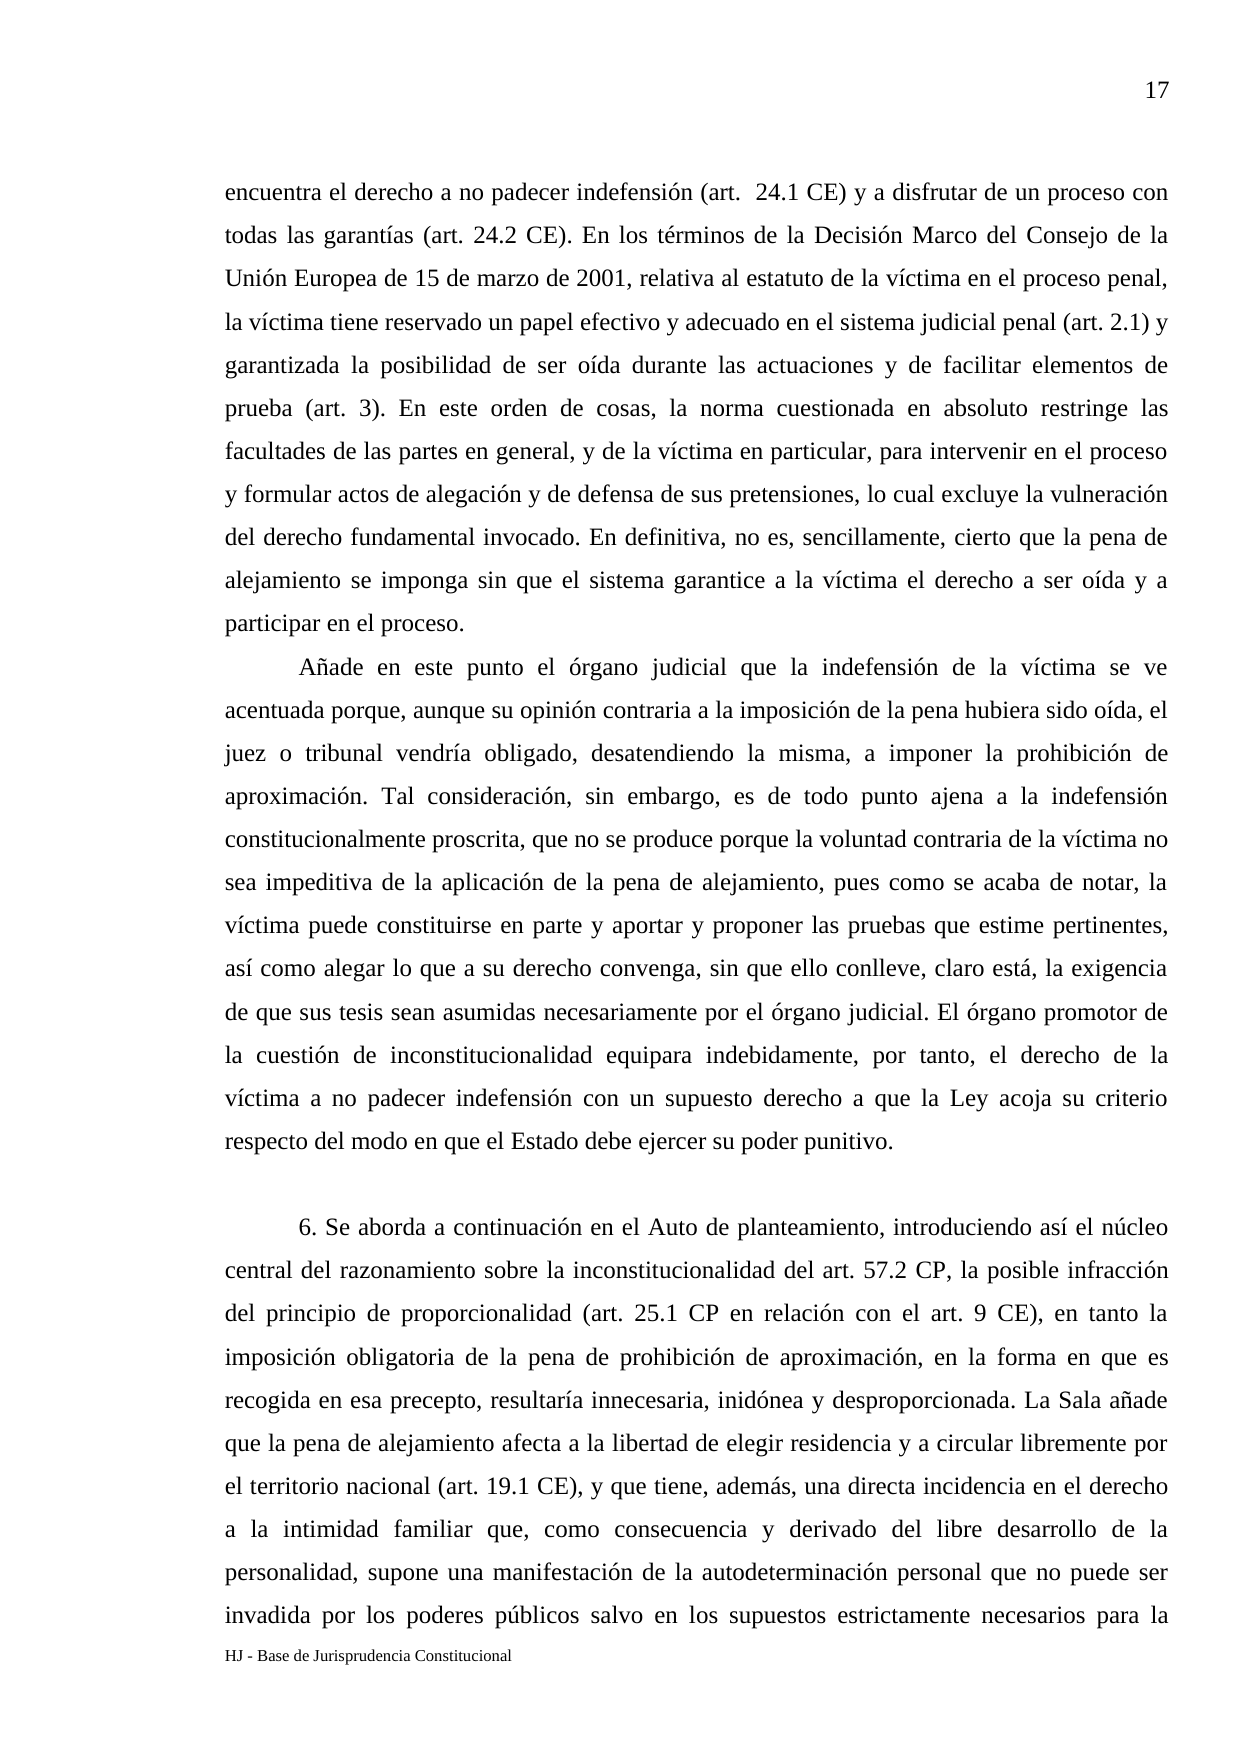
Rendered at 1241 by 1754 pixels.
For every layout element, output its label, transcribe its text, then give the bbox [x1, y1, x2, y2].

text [224, 1212, 1169, 1629]
text Añade en este punto el órgano judicial que la indefensión de la víctima se ve acentuada porque, aunque su opinión contraria a la imposición de la pena hubiera sido oída, el juez o tribunal vendría obligado, desatendiendo la misma, a imponer la prohibición de aproximación. Tal consideración, sin embargo, es de todo punto ajena a la indefensión constitucionalmente proscrita, que no se produce porque la voluntad contraria de la víctima no sea impeditiva de la aplicación de la pena de alejamiento, pues como se acaba de notar, la víctima puede constituirse en parte y aportar y proponer las pruebas que estime pertinentes, así como alegar lo que a su derecho convenga, sin que ello conlleve, claro está, la exigencia de que sus tesis sean asumidas necesariamente por el órgano judicial. El órgano promotor de la cuestión de inconstitucionalidad equipara indebidamente, por tanto, el derecho de la víctima a no padecer indefensión con un supuesto derecho a que la Ley acoja su criterio respecto del modo en que el Estado debe ejercer su poder punitivo. [224, 652, 1169, 1155]
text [224, 177, 1169, 637]
